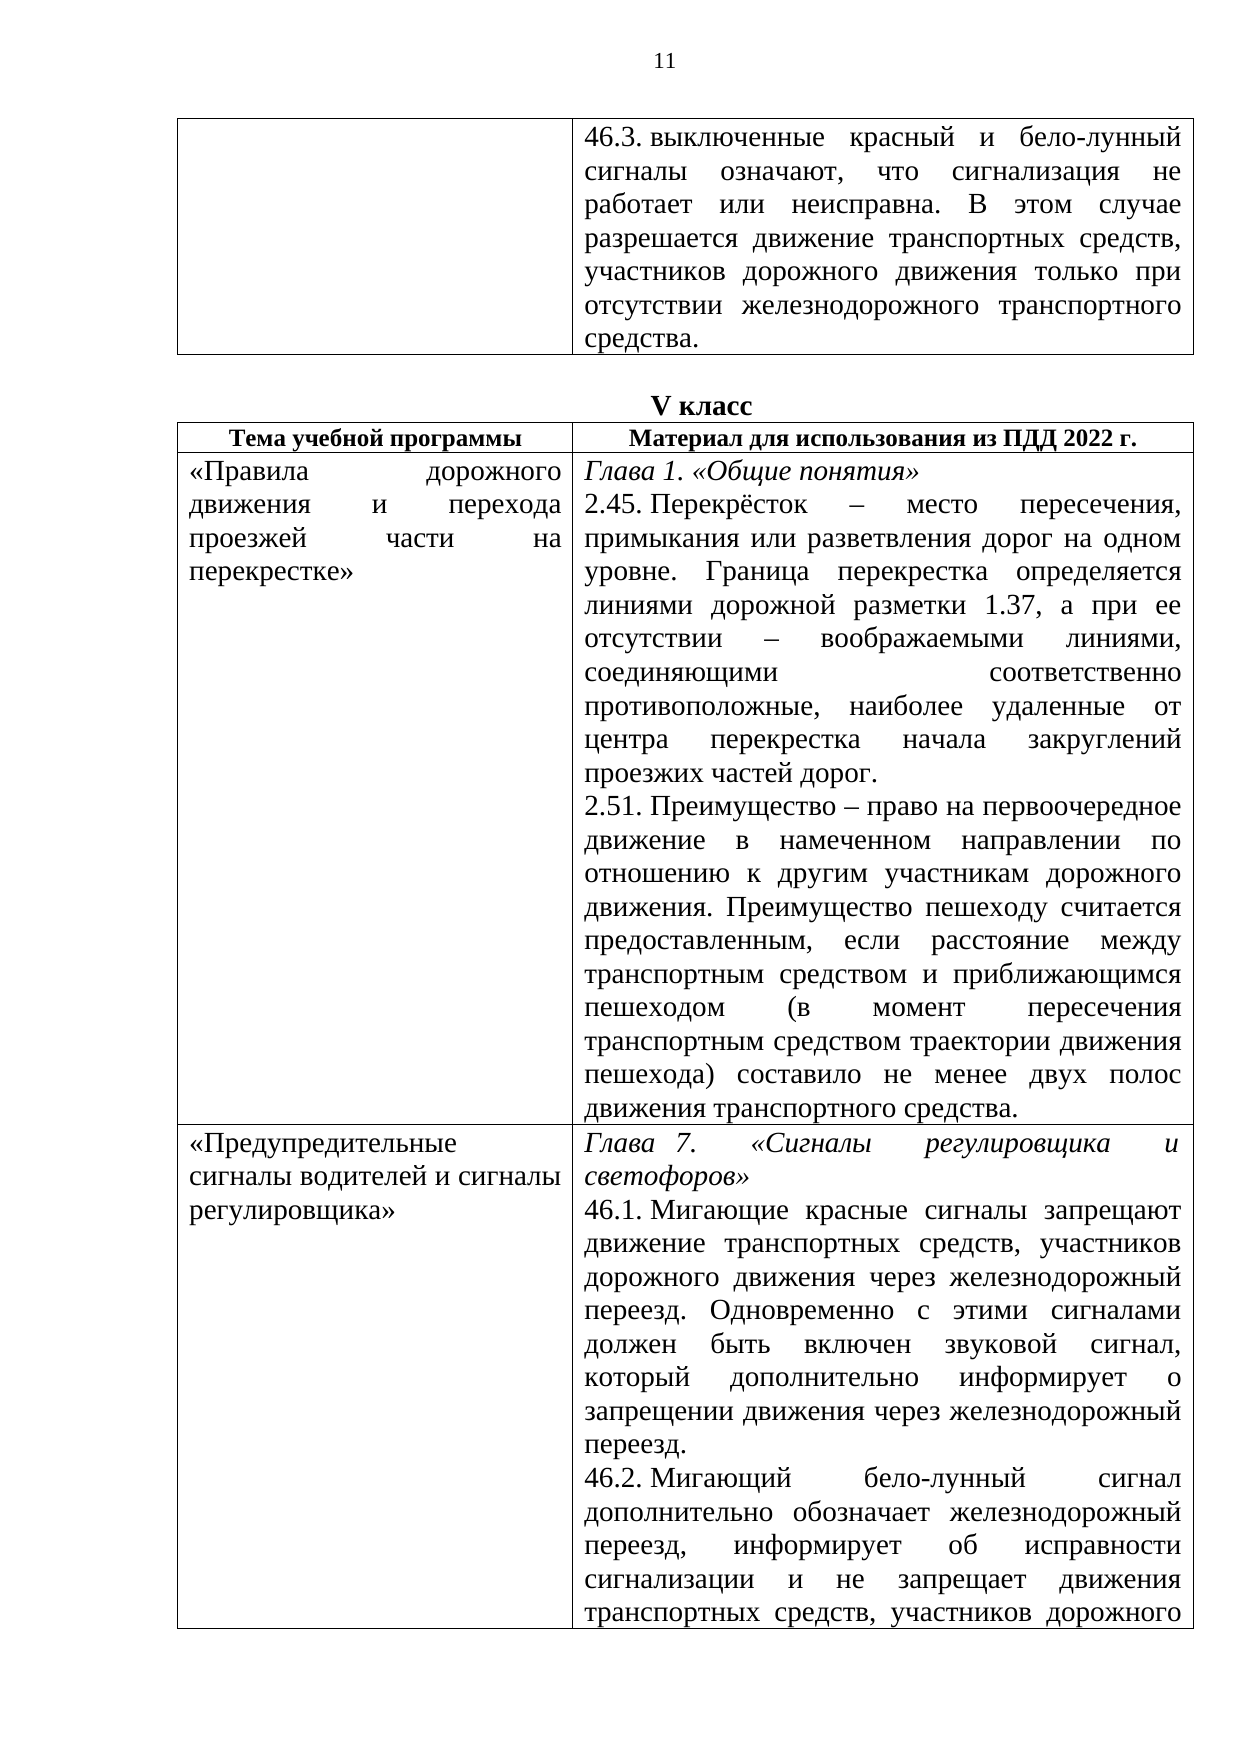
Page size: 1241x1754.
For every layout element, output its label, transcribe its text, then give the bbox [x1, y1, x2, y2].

table_cell Глава 1. «Общие понятия» 2.45. Перекрёсток – место пересечения, примыкания или разветвления дорог на одном уровне. Граница перекрестка определяется линиями дорожной разметки 1.37, а при ее отсутствии – воображаемыми линиями, соединяющими соответственно противоположные, наиболее удаленные от центра перекрестка начала закруглений проезжих частей дорог. 2.51. Преимущество – право на первоочередное движение в намеченном направлении по отношению к другим участникам дорожного движения. Преимущество пешеходу считается предоставленным, если расстояние между транспортным средством и приближающимся пешеходом (в момент пересечения транспортным средством траектории движения пешехода) составило не менее двух полос движения транспортного средства. [573, 453, 1193, 1124]
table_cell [178, 1125, 572, 1628]
table_header Материал для использования из ПДД 2022 г. [573, 423, 1193, 452]
text V класс [177, 388, 1152, 422]
table_cell «Правила дорожного движения и перехода проезжей части на перекрестке» [178, 453, 572, 1124]
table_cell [573, 1125, 1193, 1628]
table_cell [178, 119, 572, 354]
table_header Тема учебной программы [178, 423, 572, 452]
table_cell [573, 119, 1193, 354]
